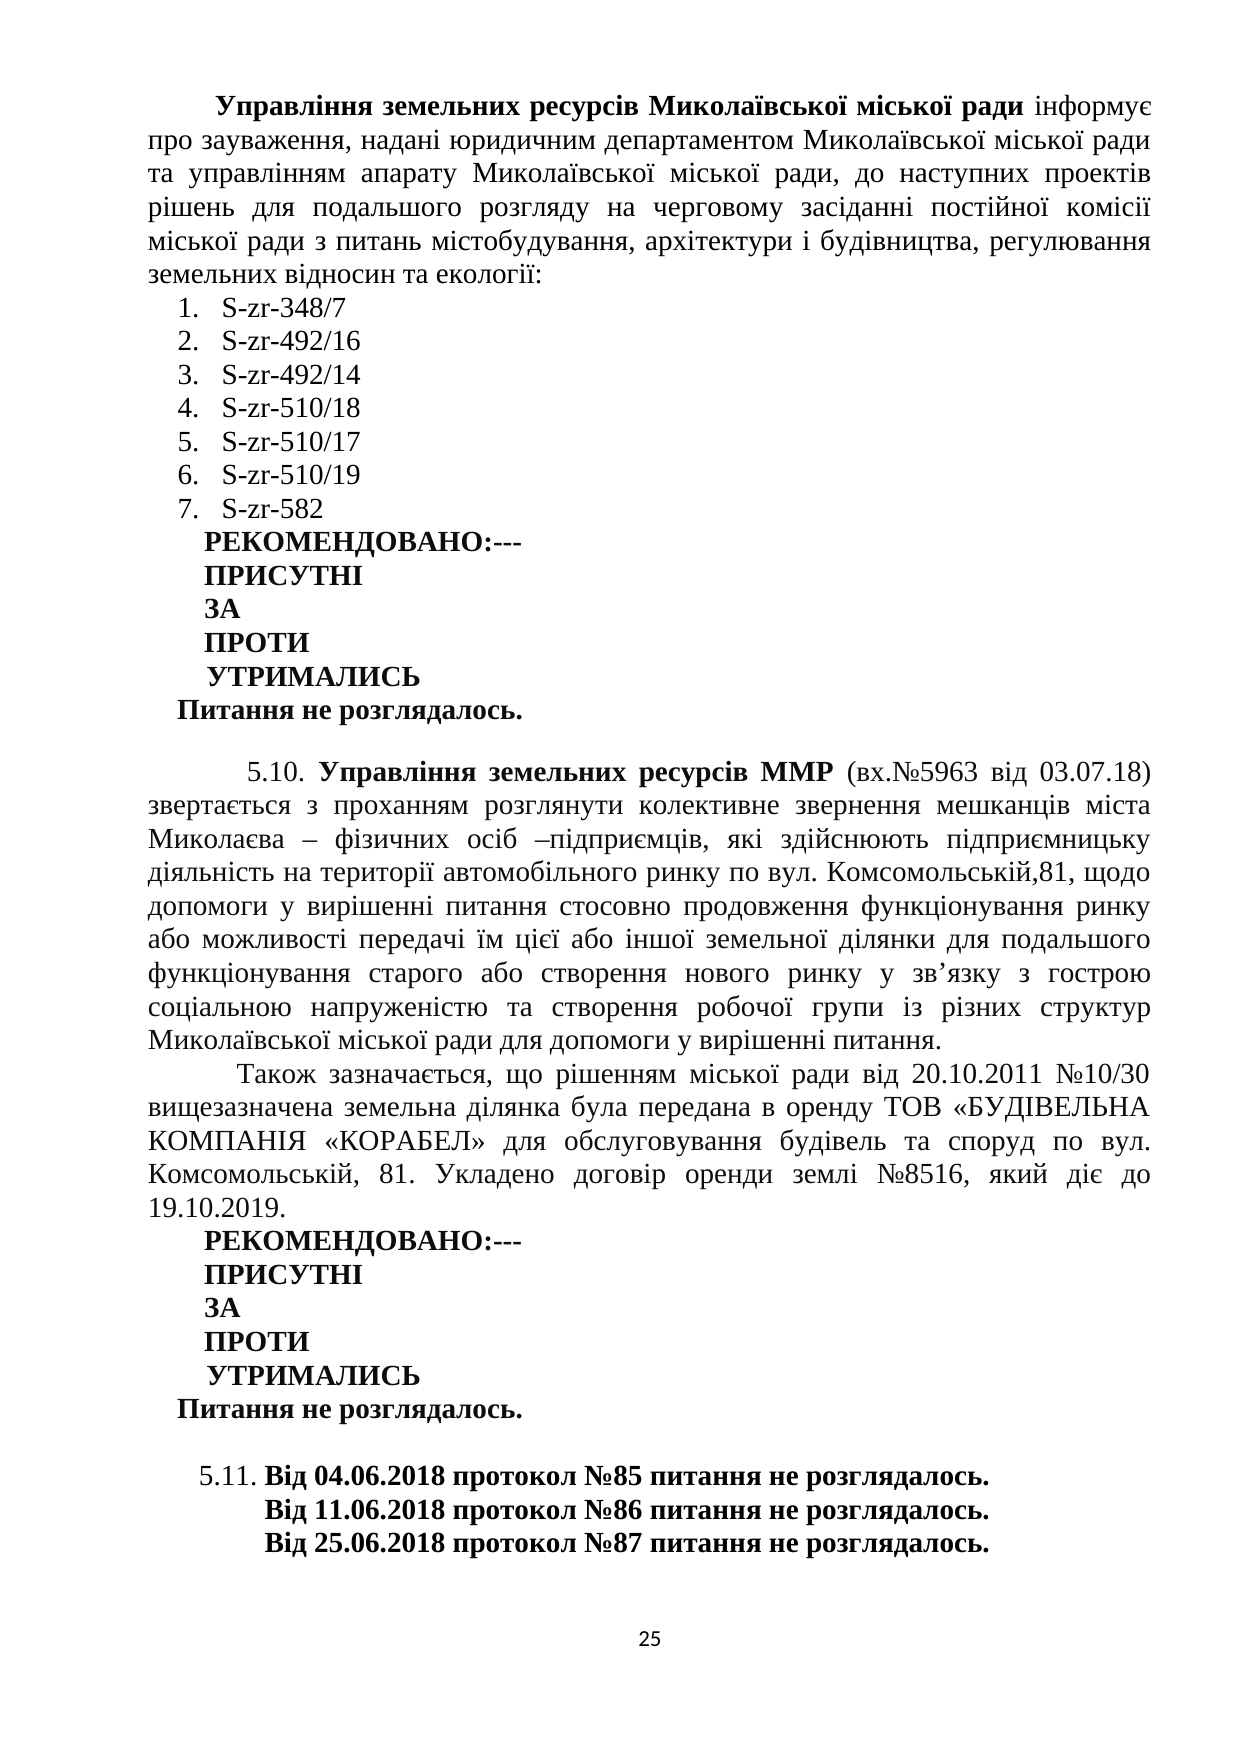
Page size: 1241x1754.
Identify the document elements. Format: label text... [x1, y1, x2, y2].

list S-zr-492/16 [148, 323, 1152, 357]
text УТРИМАЛИСЬ [148, 1358, 1152, 1391]
text Питання не розглядалось. [148, 1391, 1152, 1425]
text 5.10. Управління земельних ресурсів ММР (вх.№5963 від 03.07.18) звертається з проханням розглянути колективне звернення мешканців міста Миколаєва – фізичних осіб –підприємців, які здійснюють підприємницьку діяльність на території автомобільного ринку по вул. Комсомольській,81, щодо допомоги у вирішенні питання стосовно продовження функціонування ринку або можливості передачі їм цієї або іншої земельної ділянки для подальшого функціонування старого або створення нового ринку у зв’язку з гострою соціальною напруженістю та створення робочої групи із різних структур Миколаївської міської ради для допомоги у вирішенні питання. [148, 754, 1152, 1056]
text Від 11.06.2018 протокол №86 питання не розглядалось. [148, 1492, 1152, 1525]
text Управління земельних ресурсів Миколаївської міської ради інформує про зауваження, надані юридичним департаментом Миколаївської міської ради та управлінням апарату Миколаївської міської ради, до наступних проектів рішень для подальшого розгляду на черговому засіданні постійної комісії міської ради з питань містобудування, архітектури і будівництва, регулювання земельних відносин та екології: [148, 88, 1152, 290]
list S-zr-510/18 [148, 390, 1152, 424]
text РЕКОМЕНДОВАНО:--- [148, 524, 1152, 558]
list S-zr-492/14 [148, 357, 1152, 390]
list S-zr-510/17 [148, 424, 1152, 457]
text Також зазначається, що рішенням міської ради від 20.10.2011 №10/30 вищезазначена земельна ділянка була передана в оренду ТОВ «БУДІВЕЛЬНА КОМПАНІЯ «КОРАБЕЛ» для обслуговування будівель та споруд по вул. Комсомольській, 81. Укладено договір оренди землі №8516, який діє до 19.10.2019. [148, 1056, 1152, 1223]
list S-zr-510/19 [148, 457, 1152, 491]
text Питання не розглядалось. [148, 692, 1152, 726]
text ПРИСУТНІ [148, 1257, 1152, 1291]
text Від 25.06.2018 протокол №87 питання не розглядалось. [148, 1525, 1152, 1559]
text ПРОТИ [148, 625, 1152, 659]
text ЗА [148, 1291, 1152, 1324]
text 5.11. Від 04.06.2018 протокол №85 питання не розглядалось. [148, 1458, 1152, 1492]
text ПРИСУТНІ [148, 558, 1152, 592]
text РЕКОМЕНДОВАНО:--- [148, 1223, 1152, 1257]
text УТРИМАЛИСЬ [148, 659, 1152, 692]
text ПРОТИ [148, 1324, 1152, 1358]
list S-zr-348/7 [148, 290, 1152, 323]
text ЗА [148, 592, 1152, 625]
list S-zr-582 [148, 491, 1152, 524]
